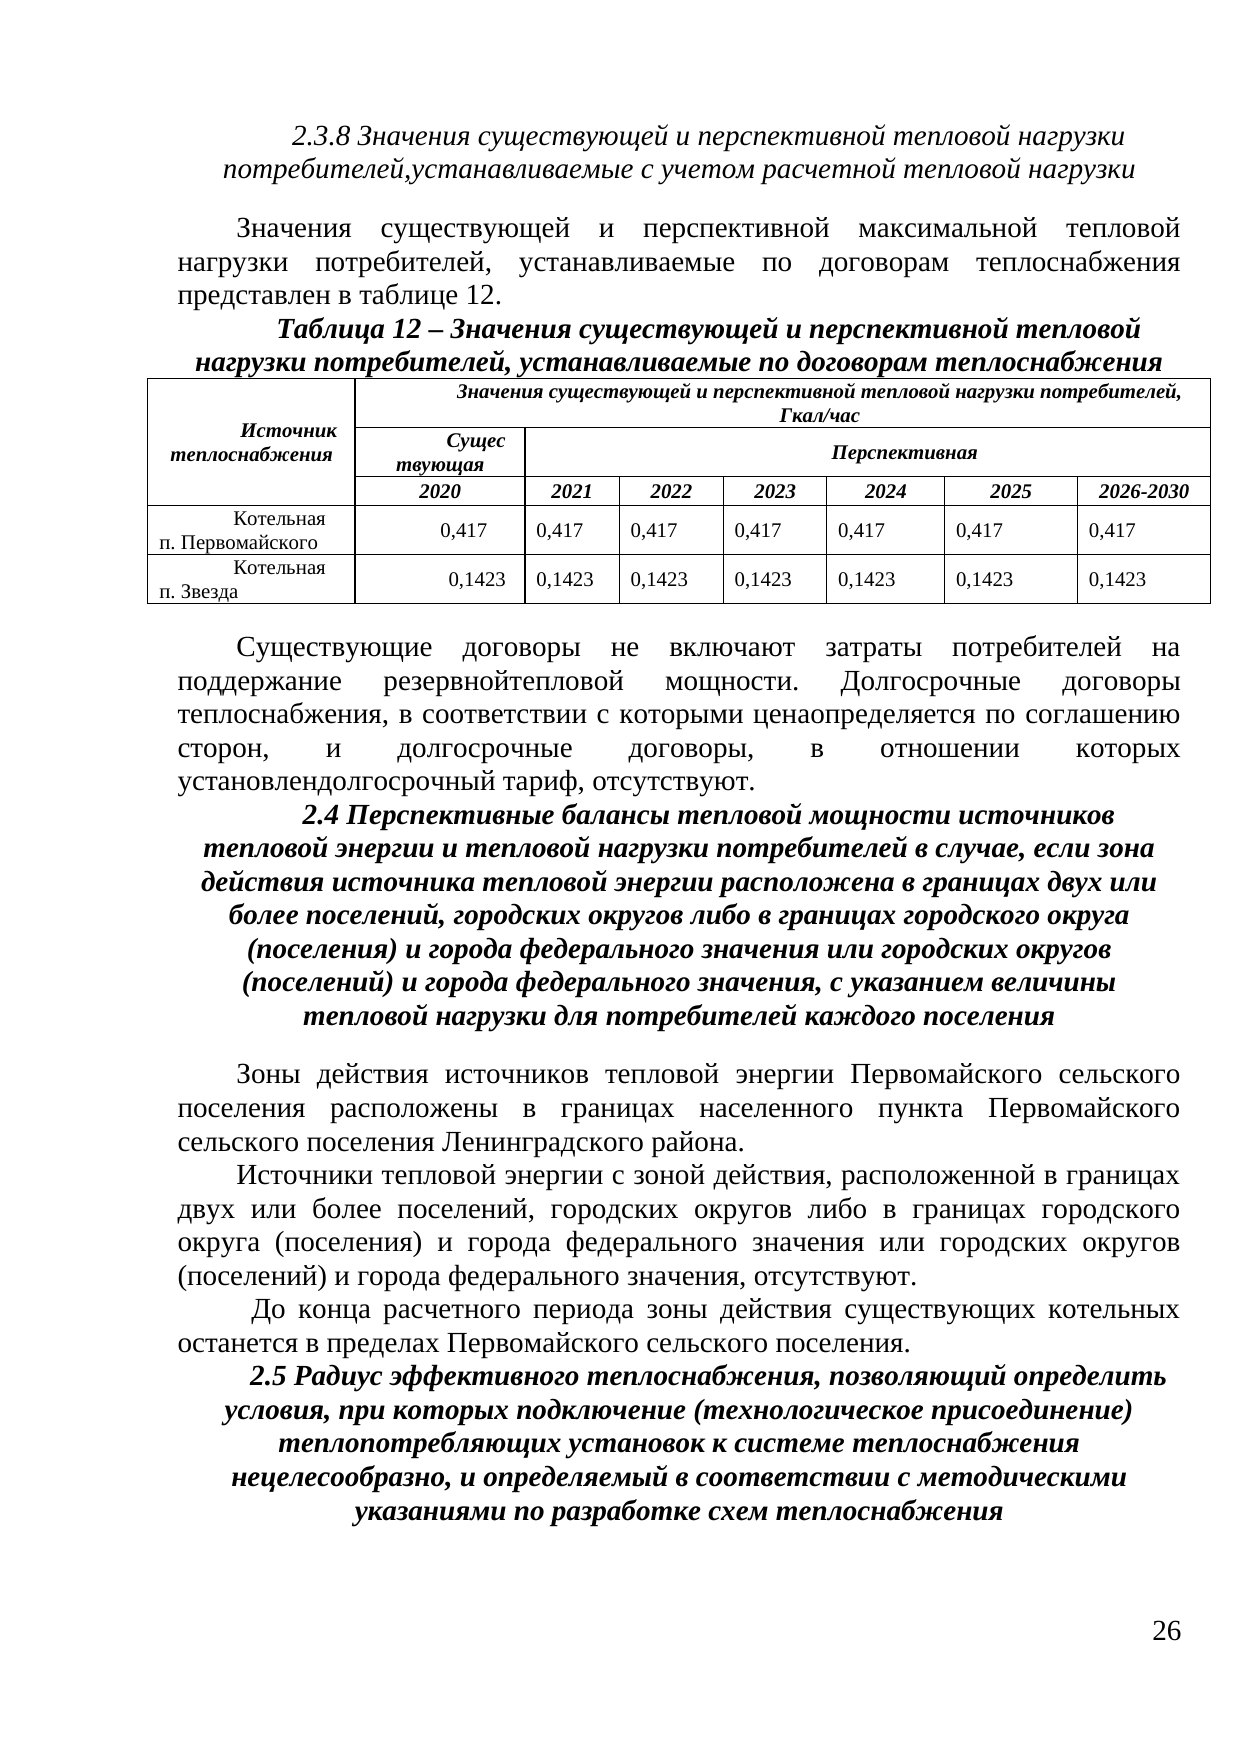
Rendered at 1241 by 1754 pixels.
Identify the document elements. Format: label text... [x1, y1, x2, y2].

table_cell Перспективная [526, 428, 1210, 476]
table_cell 2020 [356, 477, 524, 505]
table_cell 2026-2030 [1078, 477, 1210, 505]
table_cell 0,417 [526, 506, 619, 554]
table_header Источник теплоснабжения [148, 379, 354, 505]
table_cell 2024 [827, 477, 944, 505]
table_cell 0,1423 [356, 555, 524, 603]
table_cell 0,1423 [724, 555, 826, 603]
table_cell 2023 [724, 477, 826, 505]
table_cell 0,1423 [1078, 555, 1210, 603]
text 2.4 Перспективные балансы тепловой мощности источников тепловой энергии и тепловой нагрузки потребителей в случае, если зона действия источника тепловой энергии расположена в границах двух или более поселений, городских округов либо в границах городского округа (поселения) и города федерального значения или городских округов (поселений) и города федерального значения, с указанием величины тепловой нагрузки для потребителей каждого поселения [177, 797, 1181, 1032]
table_cell 2025 [945, 477, 1077, 505]
table_cell 0,1423 [526, 555, 619, 603]
text 2.3.8 Значения существующей и перспективной тепловой нагрузки потребителей,устанавливаемые с учетом расчетной тепловой нагрузки [177, 118, 1181, 185]
table_cell 0,1423 [945, 555, 1077, 603]
text 2.5 Радиус эффективного теплоснабжения, позволяющий определить условия, при которых подключение (технологическое присоединение) теплопотребляющих установок к системе теплоснабжения нецелесообразно, и определяемый в соответствии с методическими указаниями по разработке схем теплоснабжения [177, 1358, 1181, 1526]
table_cell Котельная п. Первомайского [148, 506, 354, 554]
table_cell 2022 [620, 477, 723, 505]
table_cell Котельная п. Звезда [148, 555, 354, 603]
table_cell 2021 [526, 477, 619, 505]
table_cell Существующая [356, 428, 524, 476]
table_cell 0,1423 [827, 555, 944, 603]
table_header Значения существующей и перспективной тепловой нагрузки потребителей, Гкал/час [356, 379, 1210, 427]
table_cell 0,417 [827, 506, 944, 554]
table_cell 0,417 [945, 506, 1077, 554]
text Таблица 12 – Значения существующей и перспективной тепловой нагрузки потребителей, устанавливаемые по договорам теплоснабжения [177, 311, 1181, 378]
table_cell 0,417 [1078, 506, 1210, 554]
text Значения существующей и перспективной максимальной тепловой нагрузки потребителей, устанавливаемые по договорам теплоснабжения представлен в таблице 12. [177, 210, 1181, 311]
table_cell 0,1423 [620, 555, 723, 603]
table_cell 0,417 [356, 506, 524, 554]
text Источники тепловой энергии с зоной действия, расположенной в границах двух или более поселений, городских округов либо в границах городского округа (поселения) и города федерального значения или городских округов (поселений) и города федерального значения, отсутствуют. [177, 1157, 1181, 1291]
table_cell 0,417 [620, 506, 723, 554]
text До конца расчетного периода зоны действия существующих котельных останется в пределах Первомайского сельского поселения. [177, 1291, 1181, 1358]
text Зоны действия источников тепловой энергии Первомайского сельского поселения расположены в границах населенного пункта Первомайского сельского поселения Ленинградского района. [177, 1057, 1181, 1157]
table_cell 0,417 [724, 506, 826, 554]
text Существующие договоры не включают затраты потребителей на поддержание резервнойтепловой мощности. Долгосрочные договоры теплоснабжения, в соответствии с которыми ценаопределяется по соглашению сторон, и долгосрочные договоры, в отношении которых установлендолгосрочный тариф, отсутствуют. [177, 629, 1181, 797]
